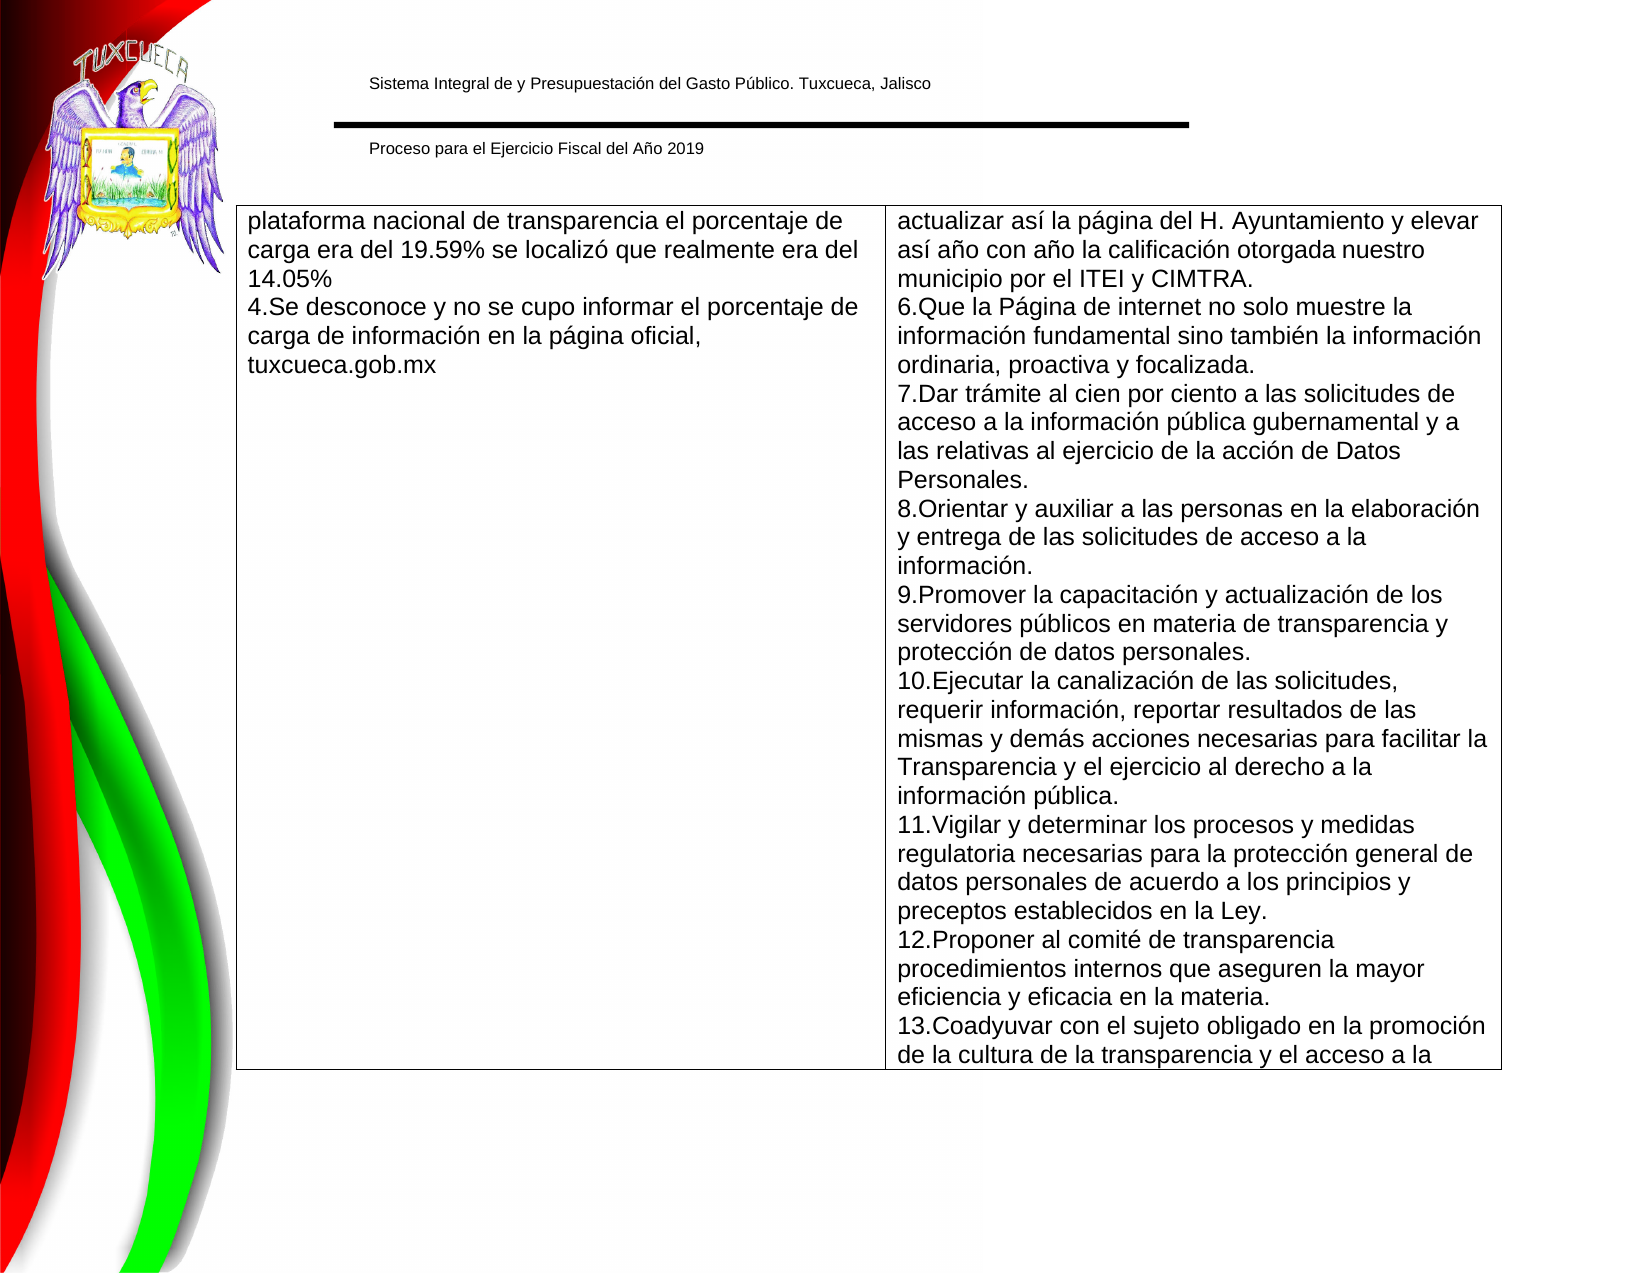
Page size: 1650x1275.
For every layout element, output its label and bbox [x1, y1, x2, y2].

table_cell [237, 206, 885, 1069]
table_cell [886, 206, 1501, 1069]
picture [0, 0, 984, 1273]
